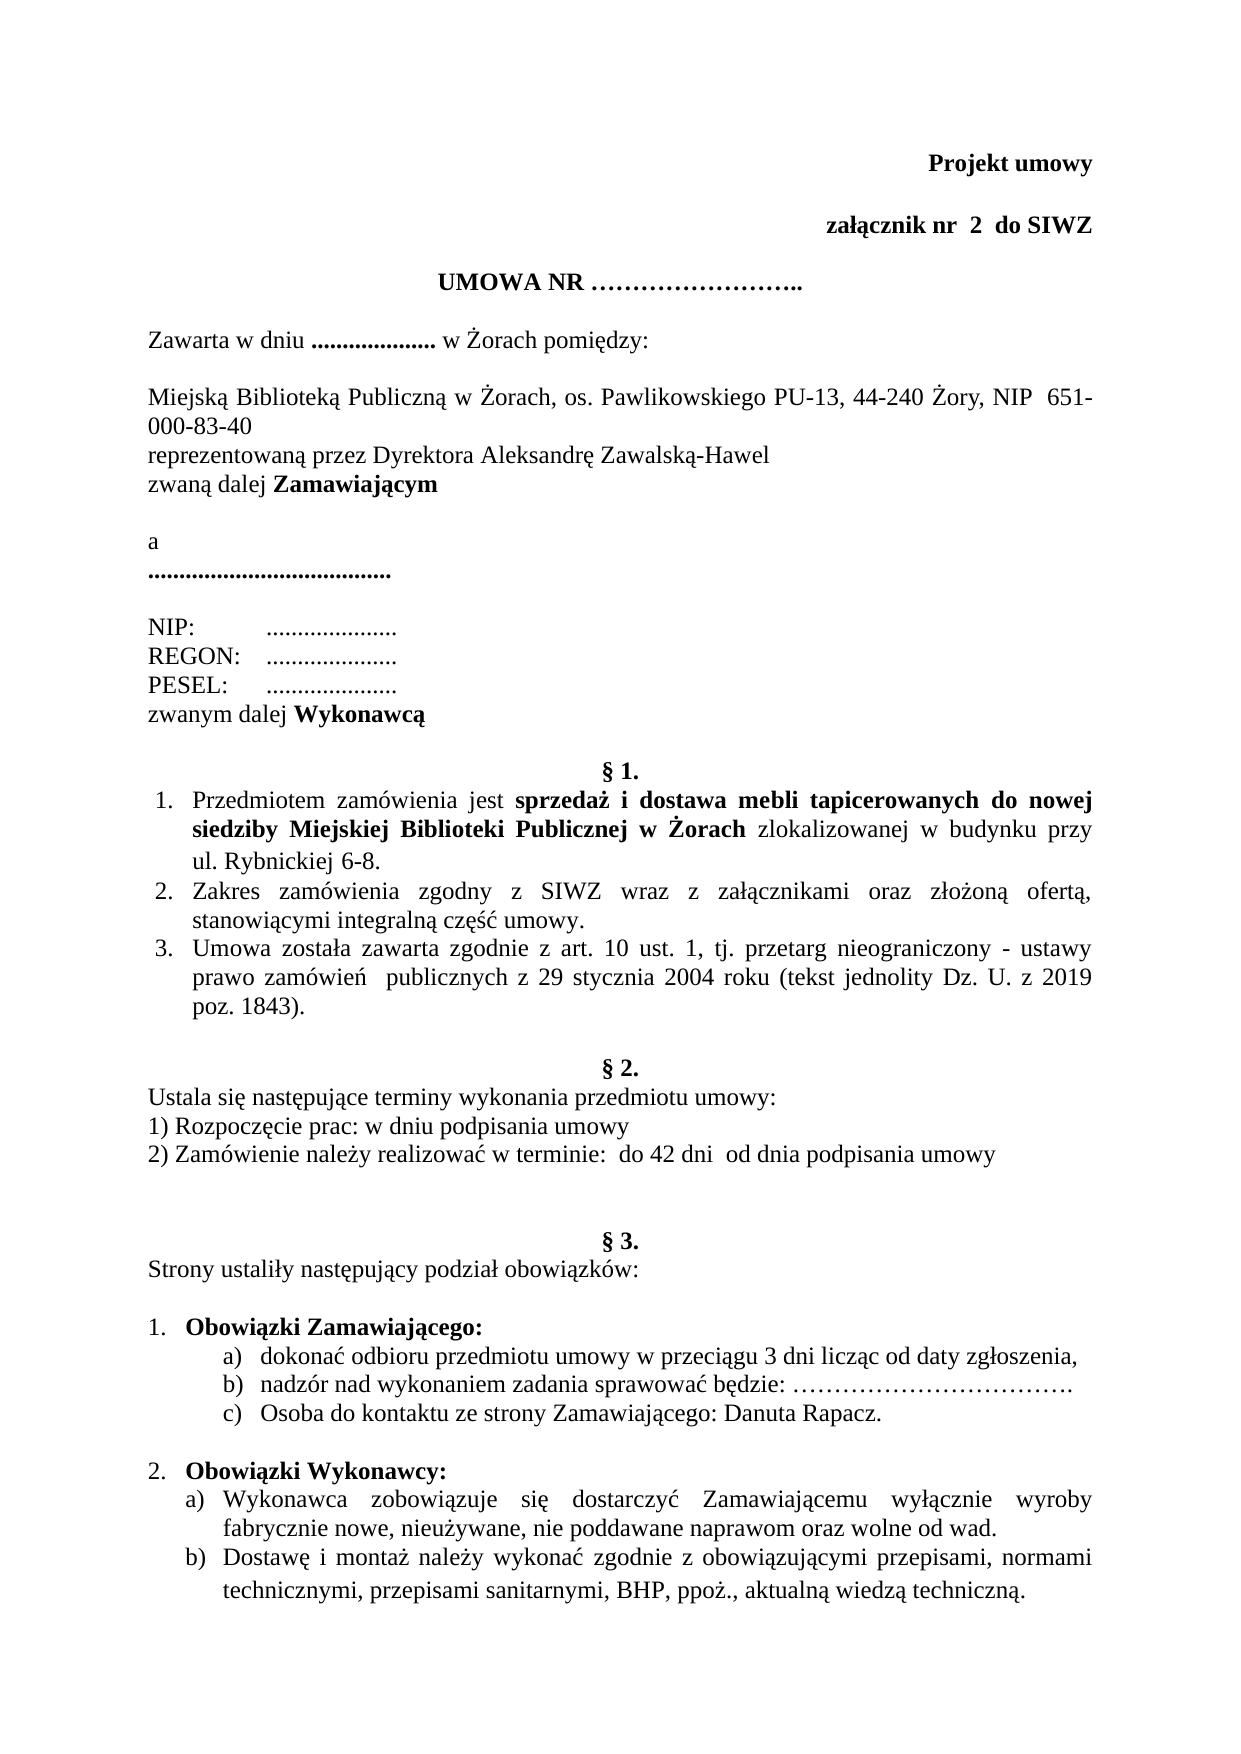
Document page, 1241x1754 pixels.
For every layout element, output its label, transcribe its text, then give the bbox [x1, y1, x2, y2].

title Zakres zamówienia zgodny z SIWZ wraz z załącznikami oraz złożoną ofertą, stanowiącymi integralną część umowy. [154, 876, 1093, 933]
text § 2. [148, 1053, 1093, 1082]
title Umowa została zawarta zgodnie z art. 10 ust. 1, tj. przetarg nieograniczony - ustawy prawo zamówień publicznych z 29 stycznia 2004 roku (tekst jednolity Dz. U. z 2019 poz. 1843). [154, 933, 1093, 1020]
list dokonać odbioru przedmiotu umowy w przeciągu 3 dni licząc od daty zgłoszenia, [223, 1341, 1093, 1369]
text Strony ustaliły następujący podział obowiązków: [148, 1254, 1093, 1283]
title załącznik nr 2 do SIWZ [148, 210, 1093, 239]
title UMOWA NR …………………….. [148, 267, 1093, 296]
list nadzór nad wykonaniem zadania sprawować będzie: ……………………………. [223, 1369, 1093, 1398]
title Przedmiotem zamówienia jest sprzedaż i dostawa mebli tapicerowanych do nowej siedziby Miejskiej Biblioteki Publicznej w Żorach zlokalizowanej w budynku przy ul. Rybnickiej 6-8. [154, 785, 1093, 876]
text zwanym dalej Wykonawcą [148, 699, 1093, 727]
text ....................................... [148, 555, 1093, 584]
list Osoba do kontaktu ze strony Zamawiającego: Danuta Rapacz. [223, 1398, 1093, 1427]
text Zawarta w dniu .................... w Żorach pomiędzy: [148, 325, 1093, 354]
list Obowiązki Wykonawcy: [148, 1456, 1093, 1484]
text reprezentowaną przez Dyrektora Aleksandrę Zawalską-Hawel [148, 440, 1093, 469]
text PESEL: ..................... [148, 670, 1093, 699]
text § 3. [148, 1226, 1093, 1254]
list Dostawę i montaż należy wykonać zgodnie z obowiązującymi przepisami, normami technicznymi, przepisami sanitarnymi, BHP, ppoż., aktualną wiedzą techniczną. [185, 1542, 1093, 1604]
list Obowiązki Zamawiającego: [148, 1312, 1093, 1341]
text Ustala się następujące terminy wykonania przedmiotu umowy: [148, 1082, 1093, 1111]
list Wykonawca zobowiązuje się dostarczyć Zamawiającemu wyłącznie wyroby fabrycznie nowe, nieużywane, nie poddawane naprawom oraz wolne od wad. [185, 1484, 1093, 1542]
text NIP: ..................... [148, 612, 1093, 641]
text Miejską Biblioteką Publiczną w Żorach, os. Pawlikowskiego PU-13, 44-240 Żory, NIP 651-000-83-40 [148, 382, 1093, 440]
text REGON: ..................... [148, 641, 1093, 670]
text 1) Rozpoczęcie prac: w dniu podpisania umowy [148, 1111, 1093, 1139]
text § 1. [148, 756, 1093, 785]
text 2) Zamówienie należy realizować w terminie: do 42 dni od dnia podpisania umowy [148, 1139, 1093, 1168]
text zwaną dalej Zamawiającym [148, 469, 1093, 497]
title Projekt umowy [148, 148, 1093, 176]
text a [148, 526, 1093, 555]
